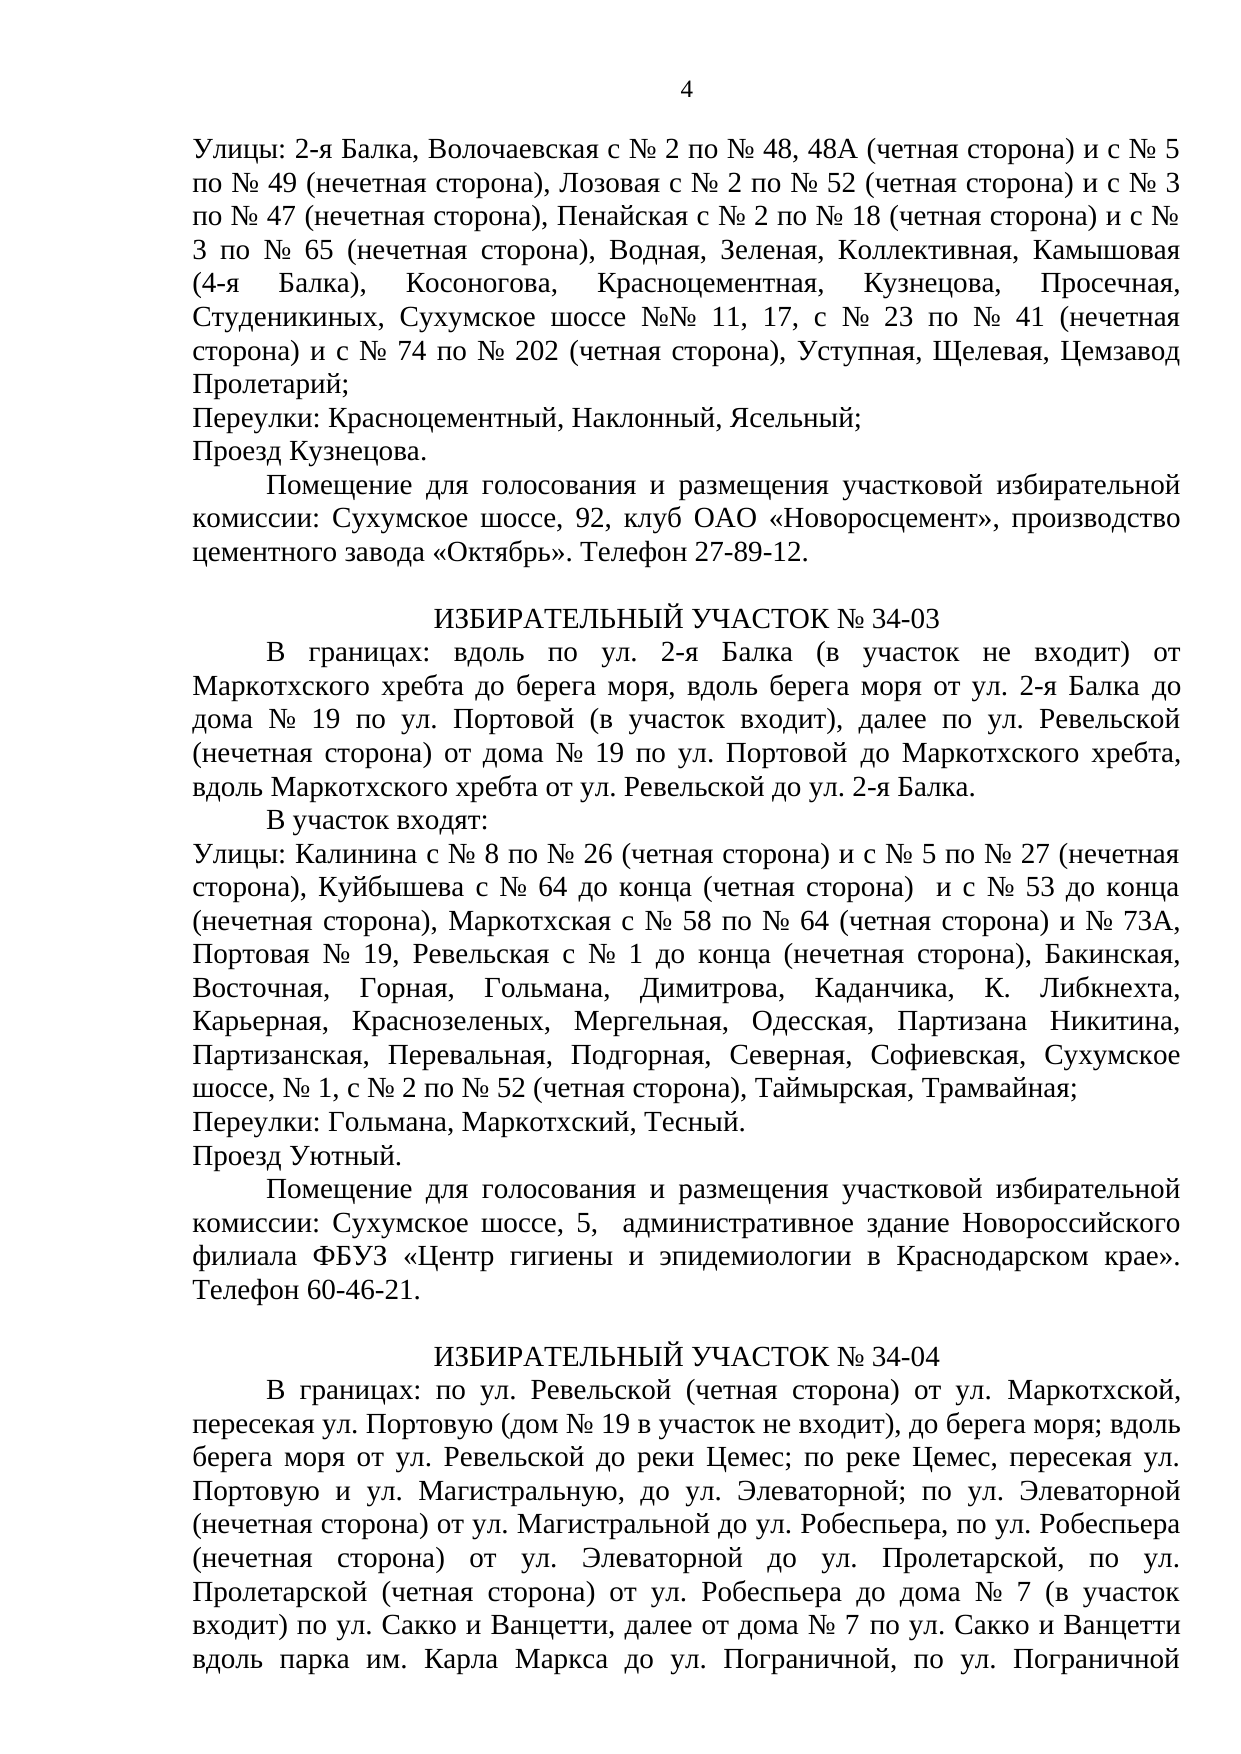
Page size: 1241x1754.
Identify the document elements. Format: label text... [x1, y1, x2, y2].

text Проезд Кузнецова. [192, 433, 1181, 467]
text Помещение для голосования и размещения участковой избирательной комиссии: Сухумское шоссе, 5, административное здание Новороссийского филиала ФБУЗ «Центр гигиены и эпидемиологии в Краснодарском крае». Телефон 60-46-21. [192, 1171, 1181, 1305]
text В границах: вдоль по ул. 2-я Балка (в участок не входит) от Маркотхского хребта до берега моря, вдоль берега моря от ул. 2-я Балка до дома № 19 по ул. Портовой (в участок входит), далее по ул. Ревельской (нечетная сторона) от дома № 19 по ул. Портовой до Маркотхского хребта, вдоль Маркотхского хребта от ул. Ревельской до ул. 2-я Балка. [192, 634, 1181, 802]
text Улицы: Калинина с № 8 по № 26 (четная сторона) и с № 5 по № 27 (нечетная сторона), Куйбышева с № 64 до конца (четная сторона) и с № 53 до конца (нечетная сторона), Маркотхская с № 58 по № 64 (четная сторона) и № 73А, Портовая № 19, Ревельская с № 1 до конца (нечетная сторона), Бакинская, Восточная, Горная, Гольмана, Димитрова, Каданчика, К. Либкнехта, Карьерная, Краснозеленых, Мергельная, Одесская, Партизана Никитина, Партизанская, Перевальная, Подгорная, Северная, Софиевская, Сухумское шоссе, № 1, с № 2 по № 52 (четная сторона), Таймырская, Трамвайная; [192, 836, 1181, 1104]
text Переулки: Красноцементный, Наклонный, Ясельный; [192, 400, 1181, 433]
text В участок входят: [192, 802, 1181, 836]
text Улицы: 2-я Балка, Волочаевская с № 2 по № 48, 48А (четная сторона) и с № 5 по № 49 (нечетная сторона), Лозовая с № 2 по № 52 (четная сторона) и с № 3 по № 47 (нечетная сторона), Пенайская с № 2 по № 18 (четная сторона) и с № 3 по № 65 (нечетная сторона), Водная, Зеленая, Коллективная, Камышовая (4-я Балка), Косоногова, Красноцементная, Кузнецова, Просечная, Студеникиных, Сухумское шоссе №№ 11, 17, с № 23 по № 41 (нечетная сторона) и с № 74 по № 202 (четная сторона), Уступная, Щелевая, Цемзавод Пролетарий; [192, 131, 1181, 400]
text Помещение для голосования и размещения участковой избирательной комиссии: Сухумское шоссе, 92, клуб ОАО «Новоросцемент», производство цементного завода «Октябрь». Телефон 27-89-12. [192, 467, 1181, 567]
text ИЗБИРАТЕЛЬНЫЙ УЧАСТОК № 34-04 [192, 1339, 1181, 1372]
text Проезд Уютный. [192, 1138, 1181, 1171]
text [192, 1372, 1181, 1674]
text ИЗБИРАТЕЛЬНЫЙ УЧАСТОК № 34-03 [192, 601, 1181, 634]
text Переулки: Гольмана, Маркотхский, Тесный. [192, 1104, 1181, 1138]
